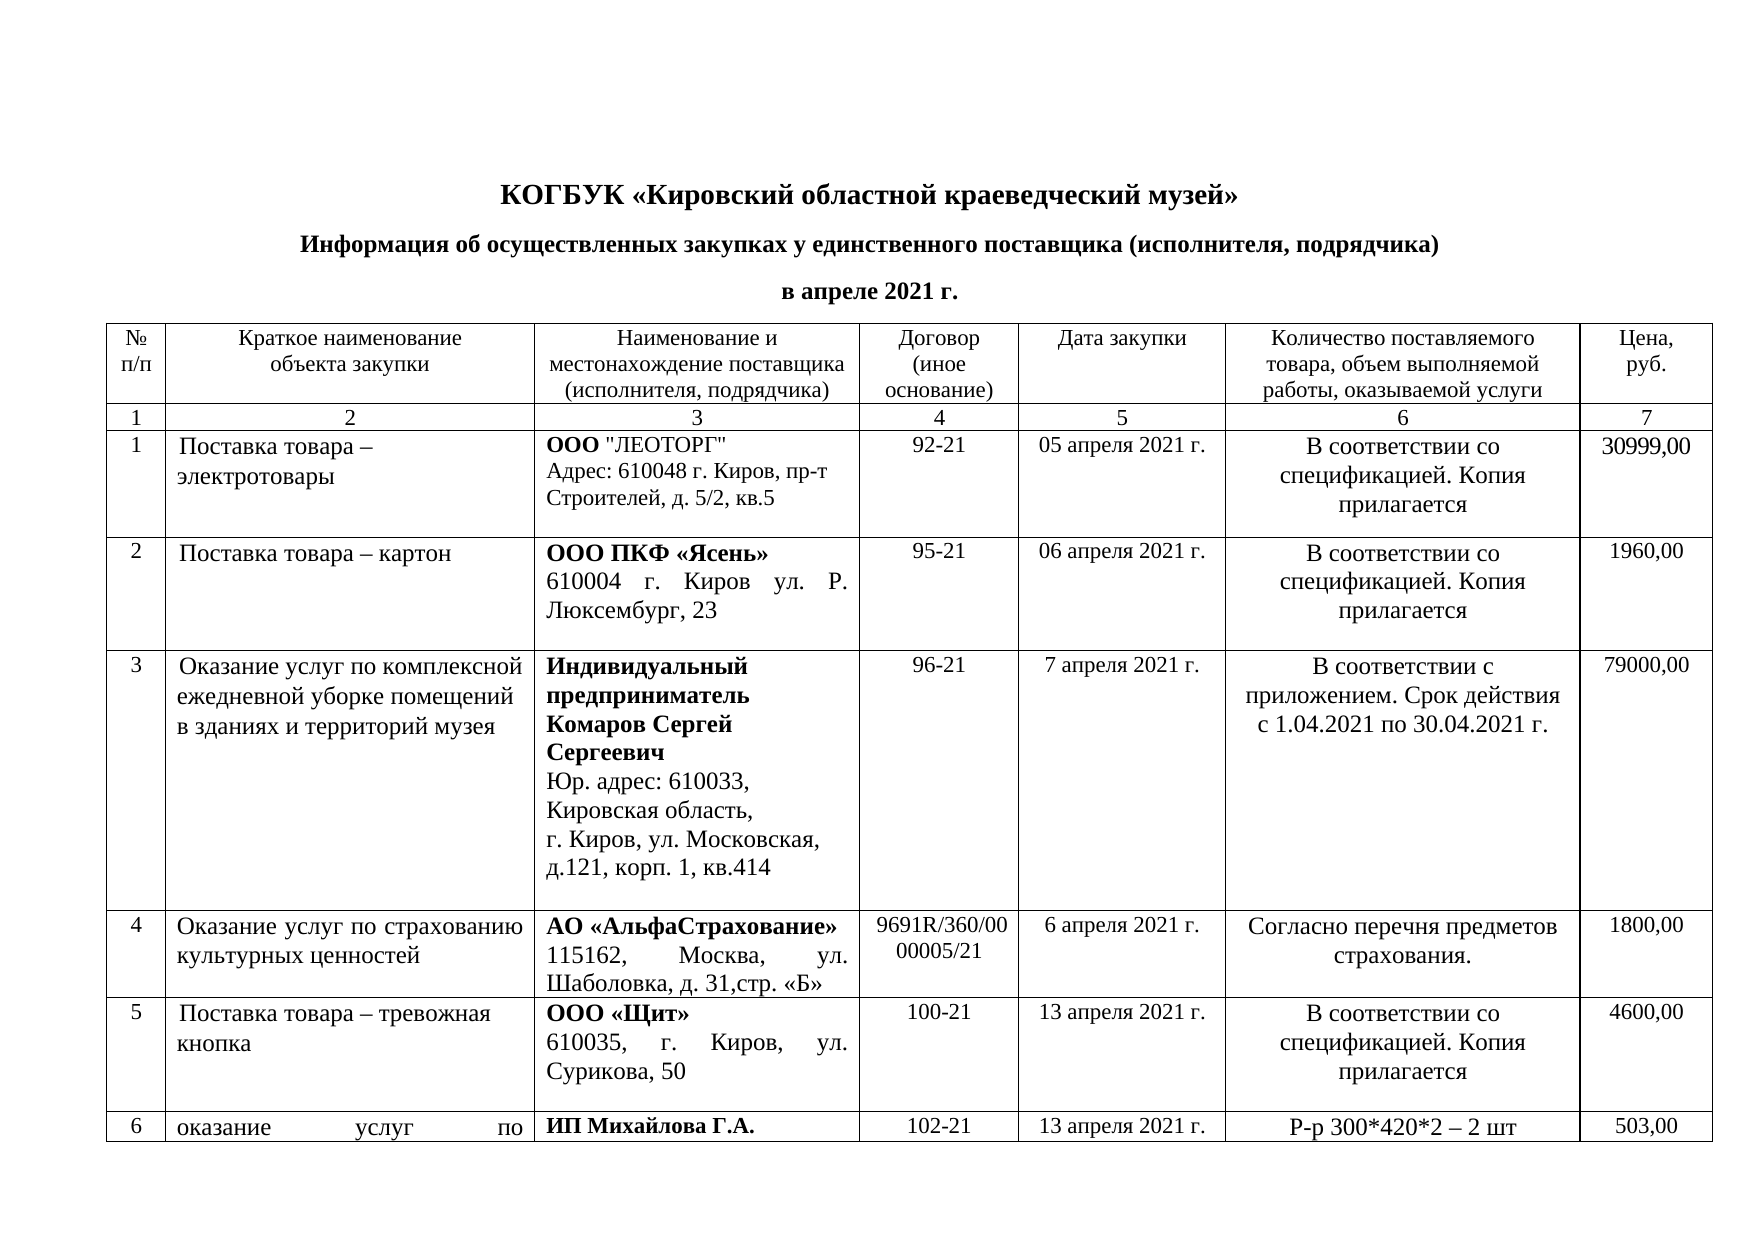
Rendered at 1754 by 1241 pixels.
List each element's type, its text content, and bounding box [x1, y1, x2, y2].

table_cell 6 апреля 2021 г. [1019, 911, 1225, 997]
table_cell 79000,00 [1581, 651, 1712, 910]
table_header Дата закупки [1019, 324, 1225, 403]
table_cell В соответствии с приложением. Срок действия с 1.04.2021 по 30.04.2021 г. [1226, 651, 1579, 910]
table_cell Согласно перечня предметов страхования. [1226, 911, 1579, 997]
table_cell 7 апреля 2021 г. [1019, 651, 1225, 910]
table_cell 1800,00 [1581, 911, 1712, 997]
table_cell 100-21 [860, 998, 1018, 1111]
table_cell 503,00 [1581, 1112, 1712, 1141]
table_cell 13 апреля 2021 г. [1019, 998, 1225, 1111]
table_cell 6 [107, 1112, 165, 1141]
table_cell ИП Михайлова Г.А. [535, 1112, 859, 1141]
table_cell Поставка товара – электротовары [166, 431, 534, 537]
table_cell 95-21 [860, 538, 1018, 650]
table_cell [166, 1112, 534, 1141]
table_cell 6 [1226, 404, 1579, 430]
table_cell 4 [107, 911, 165, 997]
table_header Наименование и местонахождение поставщика (исполнителя, подрядчика) [535, 324, 859, 403]
table_cell ООО ПКФ «Ясень» . Киров ул. Р. Люксембург, 23 [535, 538, 859, 650]
table_cell 5 [107, 998, 165, 1111]
table_cell 3 [535, 404, 859, 430]
table_cell ООО "ЛЕОТОРГ" Адрес: 610048 г. Киров, пр-т Строителей, д. 5/2, кв.5 [535, 431, 859, 537]
text в апреле 2021 г. [103, 276, 1636, 304]
table_cell Оказание услуг по комплексной ежедневной уборке помещений в зданиях и территорий музея [166, 651, 534, 910]
table_cell 13 апреля 2021 г. [1019, 1112, 1225, 1141]
table_header Договор (иное основание) [860, 324, 1018, 403]
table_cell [1226, 1112, 1579, 1141]
table_header Краткое наименование объекта закупки [166, 324, 534, 403]
table_cell 05 апреля 2021 г. [1019, 431, 1225, 537]
table_cell ООО «Щит» 610035, г. Киров, ул. Сурикова, 50 [535, 998, 859, 1111]
table_cell 1 [107, 431, 165, 537]
table_cell Оказание услуг по страхованию культурных ценностей [166, 911, 534, 997]
table_cell 30999,00 [1581, 431, 1712, 537]
table_cell 9691R/360/0000005/21 [860, 911, 1018, 997]
table_cell АО «АльфаСтрахование» 115162, Москва, ул. Шаболовка, д. 31,стр. «Б» [535, 911, 859, 997]
table_header Количество поставляемого товара, объем выполняемой работы, оказываемой услуги [1226, 324, 1579, 403]
table_cell 3 [107, 651, 165, 910]
table_header Цена, руб. [1581, 324, 1712, 403]
table_cell 7 [1581, 404, 1712, 430]
table_cell 96-21 [860, 651, 1018, 910]
table_cell В соответствии со спецификацией. Копия прилагается [1226, 538, 1579, 650]
table_cell 1960,00 [1581, 538, 1712, 650]
table_cell 4 [860, 404, 1018, 430]
table_cell 4600,00 [1581, 998, 1712, 1111]
table_cell 5 [1019, 404, 1225, 430]
table_cell Индивидуальный предприниматель Комаров Сергей Сергеевич Юр. адрес: 610033, Кировская область, г. Киров, ул. Московская, д.121, корп. 1, кв.414 [535, 651, 859, 910]
table_cell Поставка товара – картон [166, 538, 534, 650]
text Информация об осуществленных закупках у единственного поставщика (исполнителя, подрядчика) [103, 229, 1636, 258]
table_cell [1226, 998, 1579, 1111]
table_cell 06 апреля 2021 г. [1019, 538, 1225, 650]
text КОГБУК «Кировский областной краеведческий музей» [103, 177, 1636, 211]
table_cell 1 [107, 404, 165, 430]
table_cell Поставка товара – тревожная кнопка [166, 998, 534, 1111]
table_cell В соответствии со спецификацией. Копия прилагается [1226, 431, 1579, 537]
table_header № п/п [107, 324, 165, 403]
table_cell 102-21 [860, 1112, 1018, 1141]
table_cell 2 [107, 538, 165, 650]
table_cell 2 [166, 404, 534, 430]
table_cell 92-21 [860, 431, 1018, 537]
